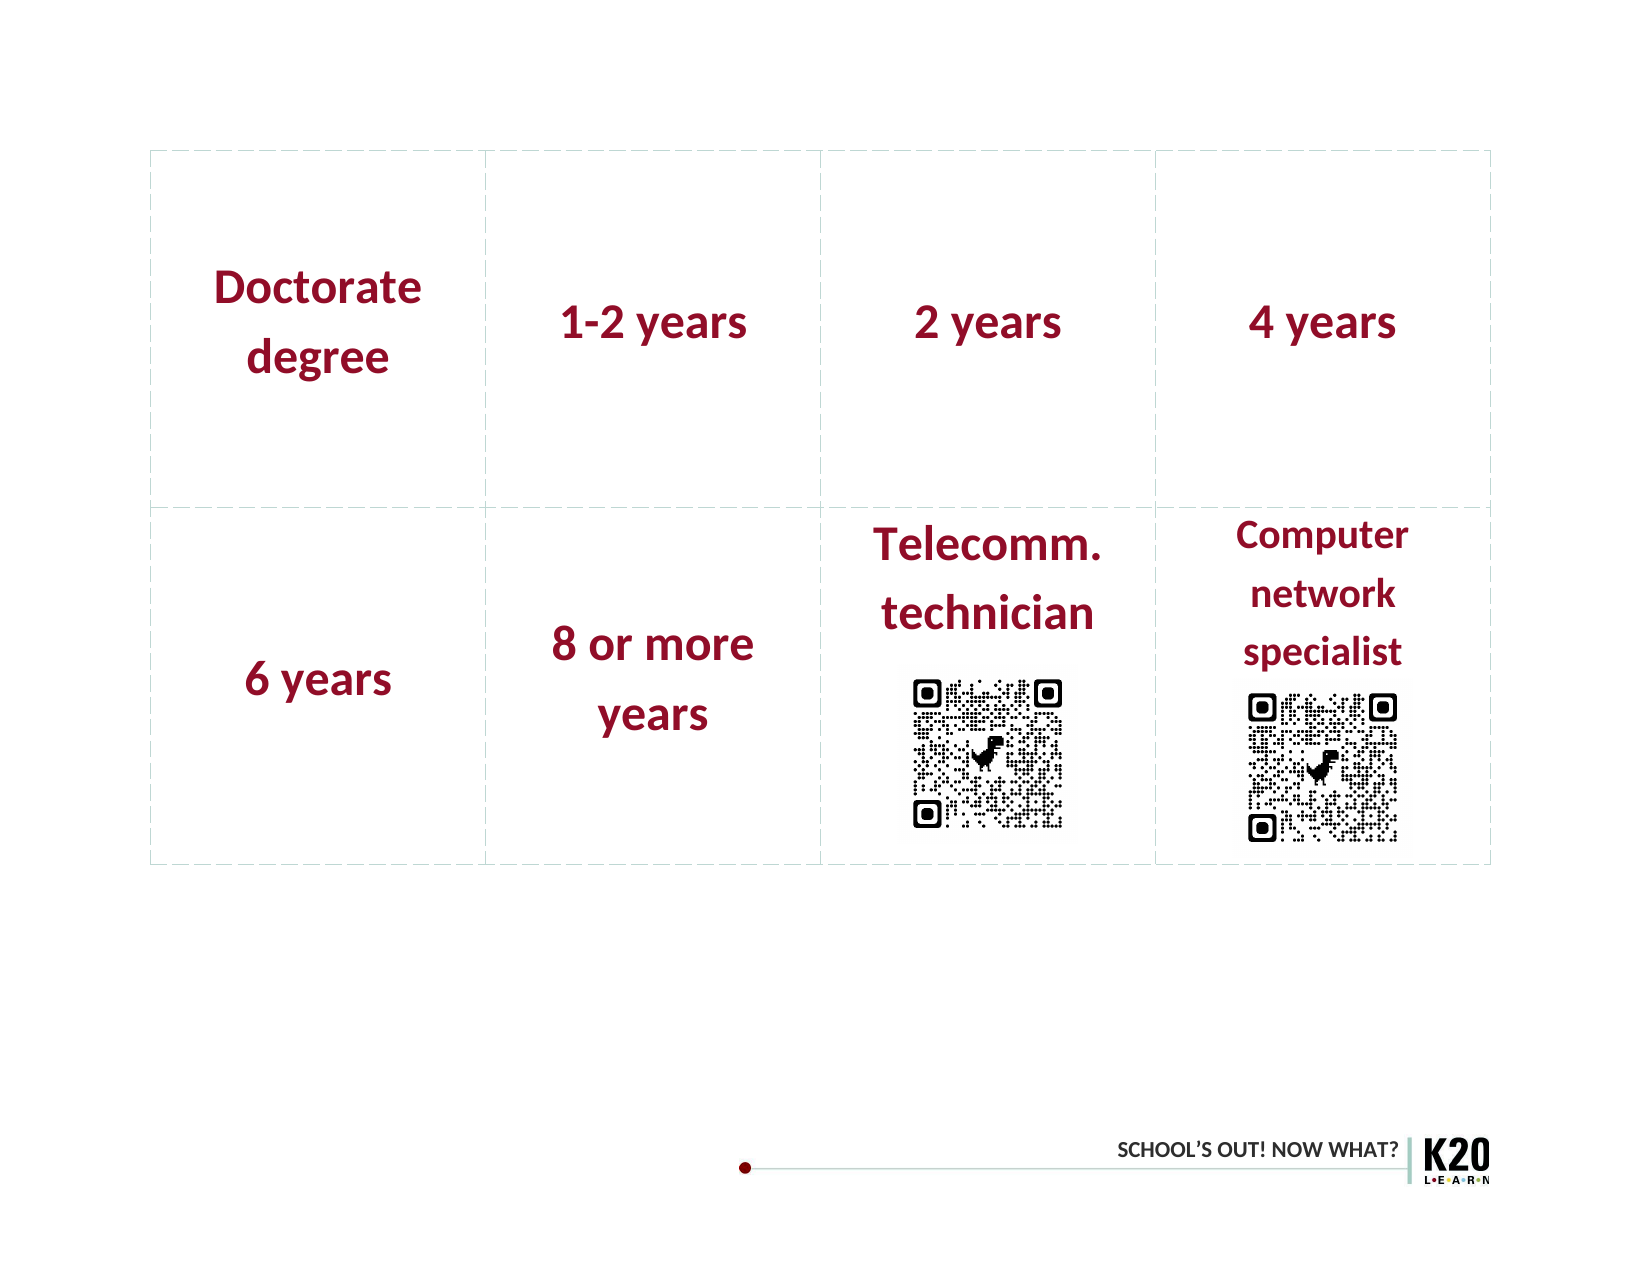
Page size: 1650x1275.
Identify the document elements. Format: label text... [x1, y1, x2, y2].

picture [739, 1134, 1489, 1187]
table_cell Telecomm. technician [820, 507, 1155, 864]
table_cell Computer network specialist [1155, 507, 1490, 864]
picture [897, 664, 1078, 844]
table_cell 4 years [1155, 150, 1490, 507]
table_cell 1-2 years [485, 150, 820, 507]
table_cell Doctorate degree [151, 150, 485, 507]
table_cell 2 years [820, 150, 1155, 507]
table_cell 8 or more years [485, 507, 820, 864]
picture [1232, 678, 1413, 858]
table_cell 6 years [151, 507, 485, 864]
